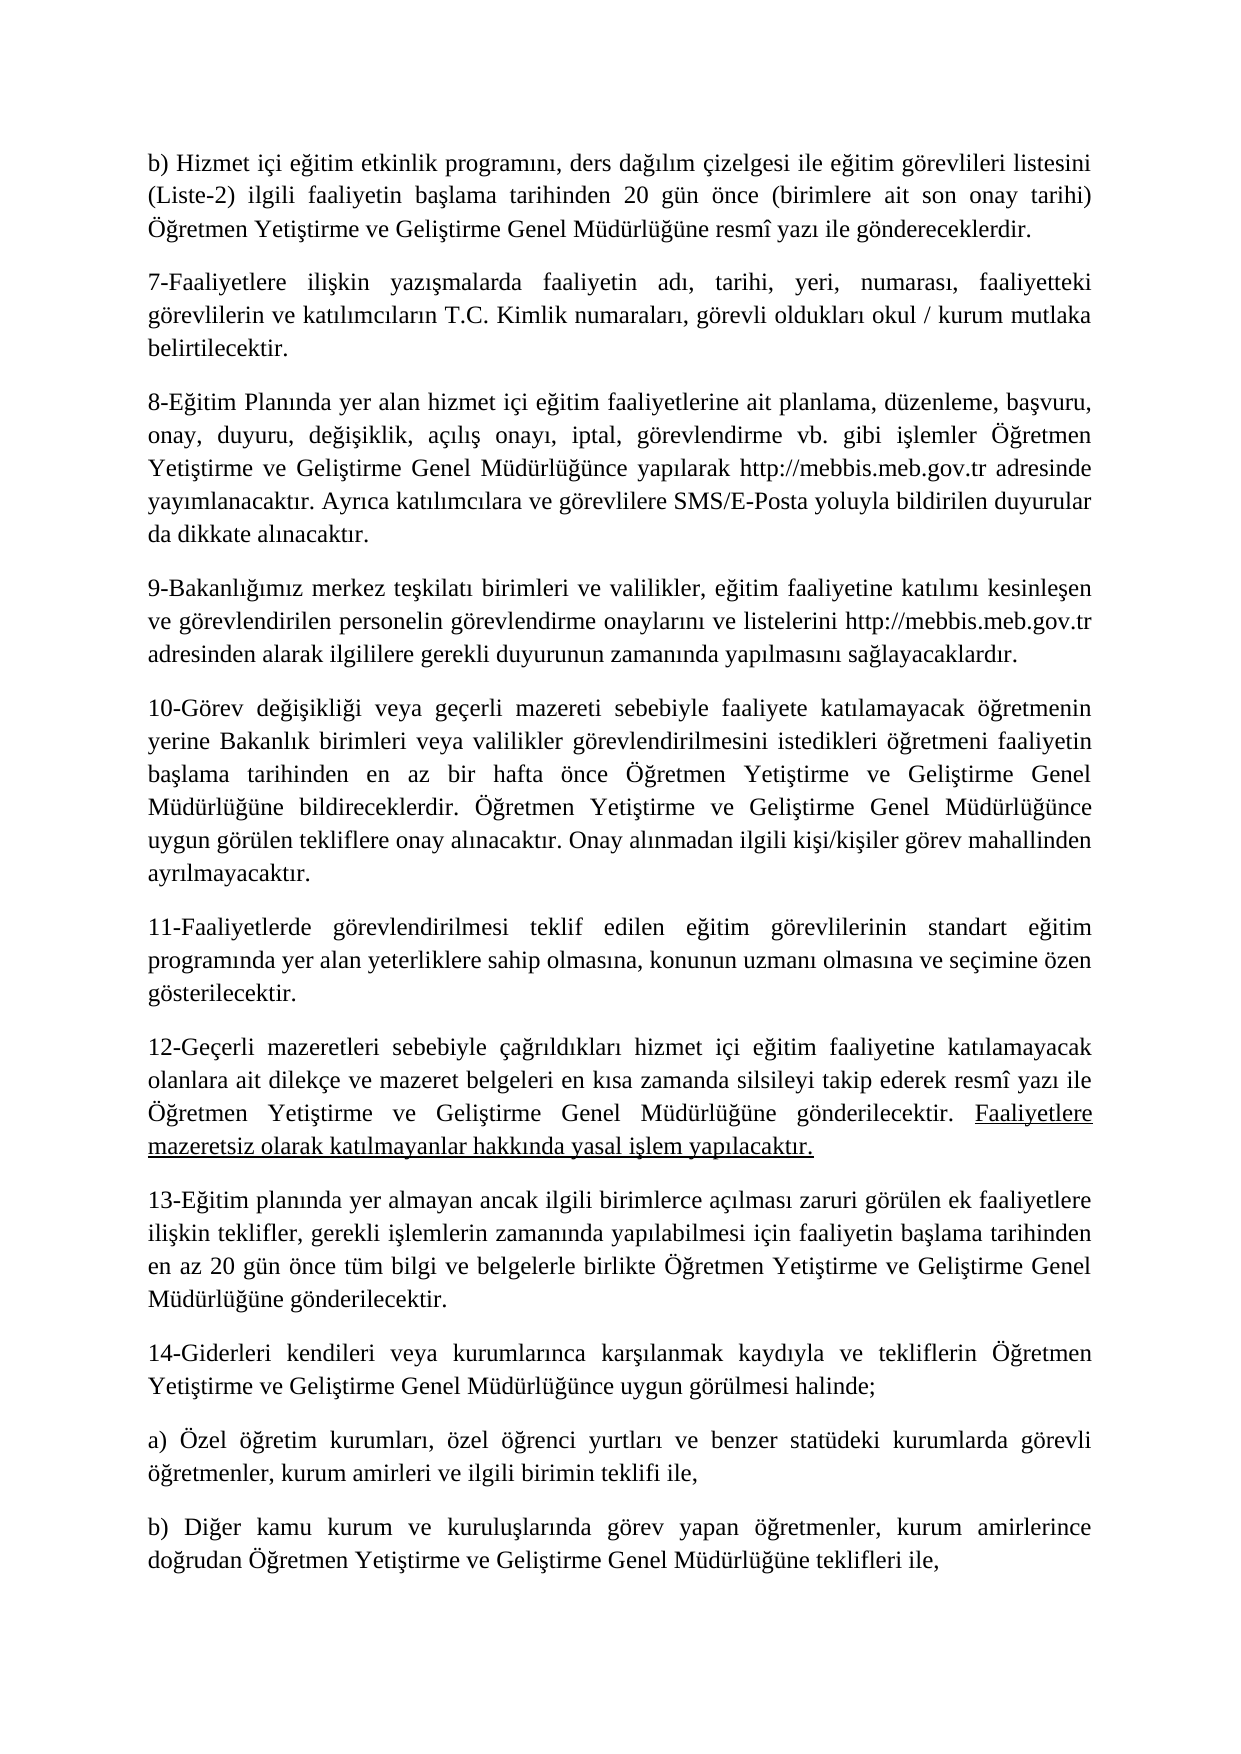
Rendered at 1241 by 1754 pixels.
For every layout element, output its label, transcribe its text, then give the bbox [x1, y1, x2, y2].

text 8-Eğitim Planında yer alan hizmet içi eğitim faaliyetlerine ait planlama, düzenleme, başvuru, onay, duyuru, değişiklik, açılış onayı, iptal, görevlendirme vb. gibi işlemler Öğretmen Yetiştirme ve Geliştirme Genel Müdürlüğünce yapılarak http://mebbis.meb.gov.tr adresinde yayımlanacaktır. Ayrıca katılımcılara ve görevlilere SMS/E-Posta yoluyla bildirilen duyurular da dikkate alınacaktır. [148, 387, 1093, 548]
text b) Hizmet içi eğitim etkinlik programını, ders dağılım çizelgesi ile eğitim görevlileri listesini (Liste-2) ilgili faaliyetin başlama tarihinden 20 gün önce (birimlere ait son onay tarihi) Öğretmen Yetiştirme ve Geliştirme Genel Müdürlüğüne resmî yazı ile göndereceklerdir. [148, 148, 1093, 242]
text 13-Eğitim planında yer almayan ancak ilgili birimlerce açılması zaruri görülen ek faaliyetlere ilişkin teklifler, gerekli işlemlerin zamanında yapılabilmesi için faaliyetin başlama tarihinden en az 20 gün önce tüm bilgi ve belgelerle birlikte Öğretmen Yetiştirme ve Geliştirme Genel Müdürlüğüne gönderilecektir. [148, 1185, 1093, 1313]
text a) Özel öğretim kurumları, özel öğrenci yurtları ve benzer statüdeki kurumlarda görevli öğretmenler, kurum amirleri ve ilgili birimin teklifi ile, [148, 1425, 1093, 1487]
text 7-Faaliyetlere ilişkin yazışmalarda faaliyetin adı, tarihi, yeri, numarası, faaliyetteki görevlilerin ve katılımcıların T.C. Kimlik numaraları, görevli oldukları okul / kurum mutlaka belirtilecektir. [148, 267, 1093, 362]
text 10-Görev değişikliği veya geçerli mazereti sebebiyle faaliyete katılamayacak öğretmenin yerine Bakanlık birimleri veya valilikler görevlendirilmesini istedikleri öğretmeni faaliyetin başlama tarihinden en az bir hafta önce Öğretmen Yetiştirme ve Geliştirme Genel Müdürlüğüne bildireceklerdir. Öğretmen Yetiştirme ve Geliştirme Genel Müdürlüğünce uygun görülen tekliflere onay alınacaktır. Onay alınmadan ilgili kişi/kişiler görev mahallinden ayrılmayacaktır. [148, 693, 1093, 887]
text 14-Giderleri kendileri veya kurumlarınca karşılanmak kaydıyla ve tekliflerin Öğretmen Yetiştirme ve Geliştirme Genel Müdürlüğünce uygun görülmesi halinde; [148, 1338, 1093, 1400]
text 9-Bakanlığımız merkez teşkilatı birimleri ve valilikler, eğitim faaliyetine katılımı kesinleşen ve görevlendirilen personelin görevlendirme onaylarını ve listelerini http://mebbis.meb.gov.tr adresinden alarak ilgililere gerekli duyurunun zamanında yapılmasını sağlayacaklardır. [148, 573, 1093, 668]
text 12-Geçerli mazeretleri sebebiyle çağrıldıkları hizmet içi eğitim faaliyetine katılamayacak olanlara ait dilekçe ve mazeret belgeleri en kısa zamanda silsileyi takip ederek resmî yazı ile Öğretmen Yetiştirme ve Geliştirme Genel Müdürlüğüne gönderilecektir. Faaliyetlere mazeretsiz olarak katılmayanlar hakkında yasal işlem yapılacaktır. [148, 1032, 1093, 1160]
text 11-Faaliyetlerde görevlendirilmesi teklif edilen eğitim görevlilerinin standart eğitim programında yer alan yeterliklere sahip olmasına, konunun uzmanı olmasına ve seçimine özen gösterilecektir. [148, 912, 1093, 1007]
text b) Diğer kamu kurum ve kuruluşlarında görev yapan öğretmenler, kurum amirlerince doğrudan Öğretmen Yetiştirme ve Geliştirme Genel Müdürlüğüne teklifleri ile, [148, 1512, 1093, 1573]
